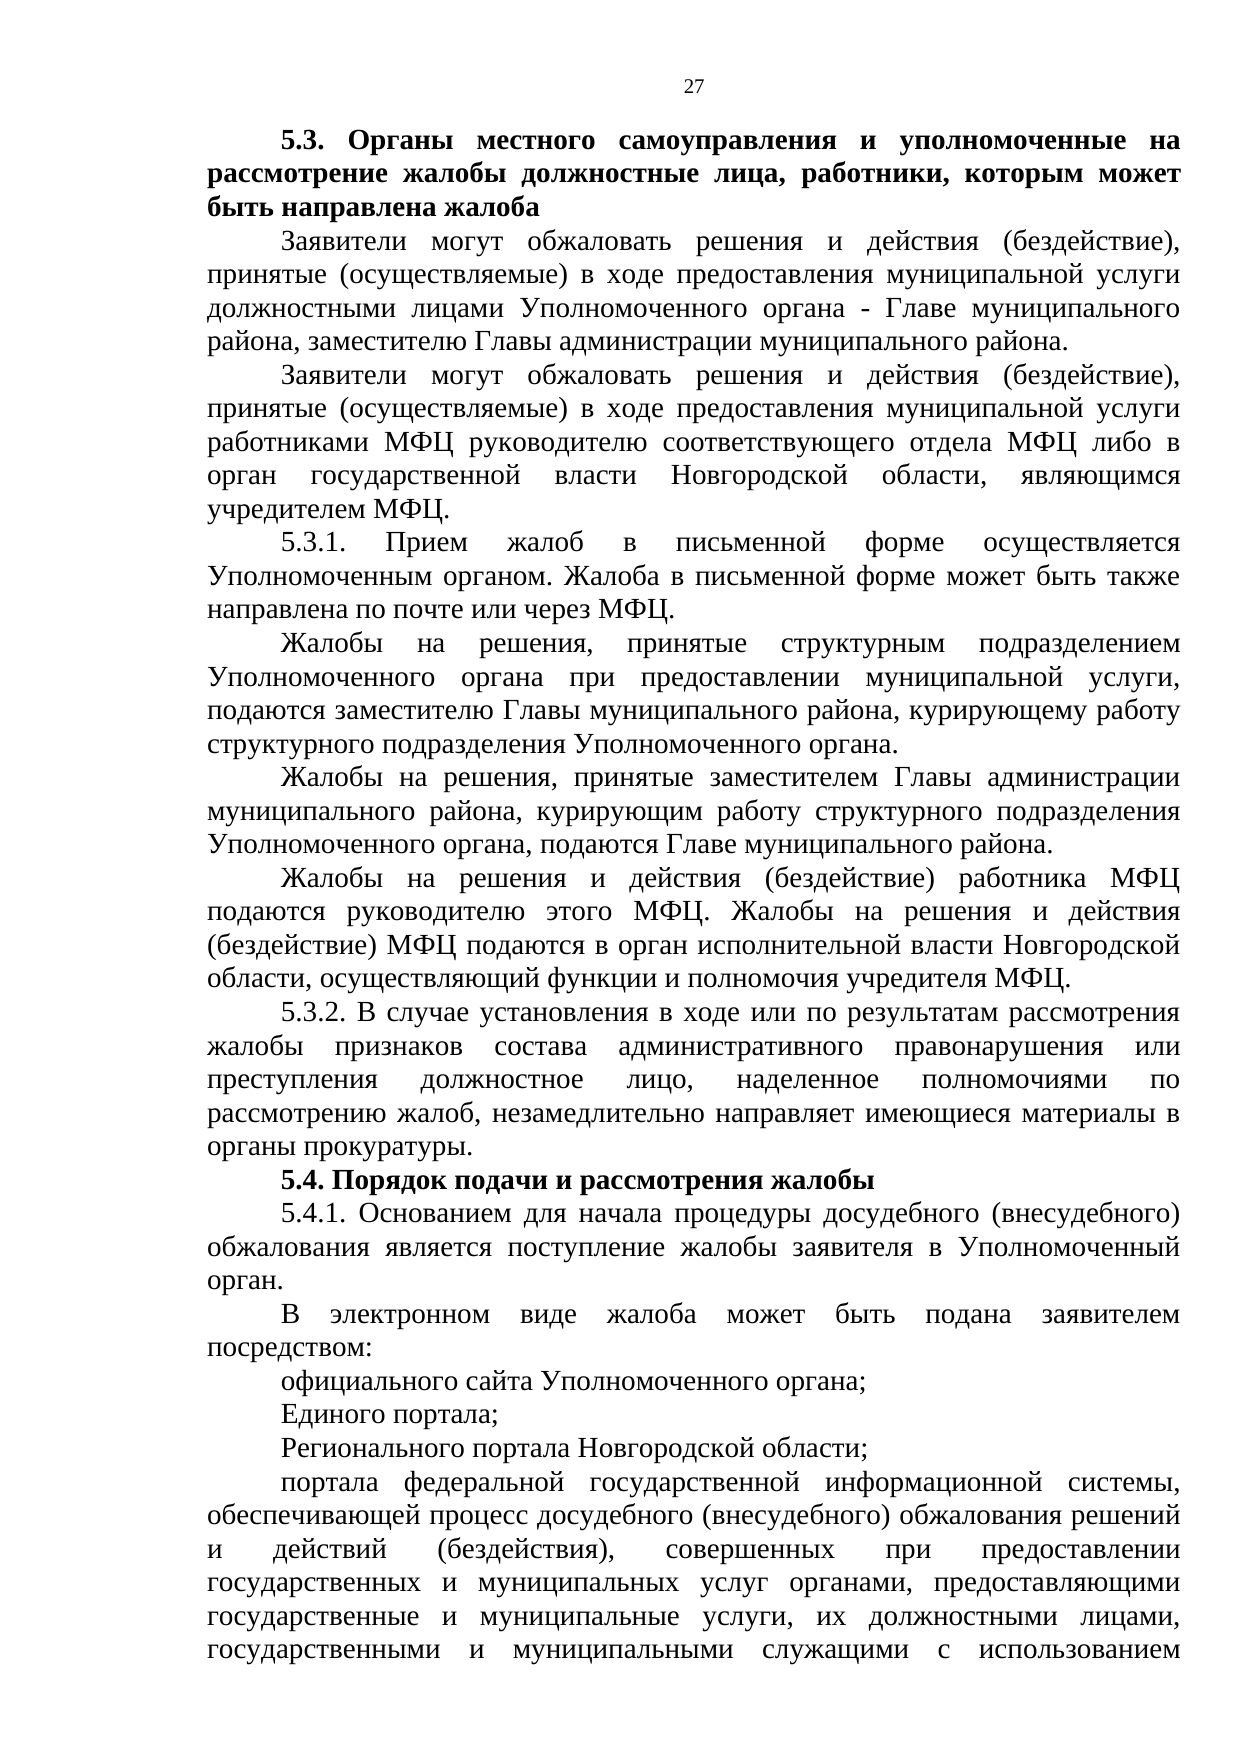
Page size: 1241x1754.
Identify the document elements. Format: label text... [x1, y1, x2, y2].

text официального сайта Уполномоченного органа; [207, 1363, 1181, 1397]
text Единого портала; [207, 1397, 1181, 1430]
text 5.4.1. Основанием для начала процедуры досудебного (внесудебного) обжалования является поступление жалобы заявителя в Уполномоченный орган. [207, 1195, 1181, 1296]
text Заявители могут обжаловать решения и действия (бездействие), принятые (осуществляемые) в ходе предоставления муниципальной услуги работниками МФЦ руководителю соответствующего отдела МФЦ либо в орган государственной власти Новгородской области, являющимся учредителем МФЦ. [207, 357, 1181, 524]
text 5.3.1. Прием жалоб в письменной форме осуществляется Уполномоченным органом. Жалоба в письменной форме может быть также направлена по почте или через МФЦ. [207, 524, 1181, 625]
text Жалобы на решения, принятые заместителем Главы администрации муниципального района, курирующим работу структурного подразделения Уполномоченного органа, подаются Главе муниципального района. [207, 759, 1181, 860]
text 5.3.2. В случае установления в ходе или по результатам рассмотрения жалобы признаков состава административного правонарушения или преступления должностное лицо, наделенное полномочиями по рассмотрению жалоб, незамедлительно направляет имеющиеся материалы в органы прокуратуры. [207, 994, 1181, 1162]
text 5.4. Порядок подачи и рассмотрения жалобы [207, 1162, 1181, 1195]
text Заявители могут обжаловать решения и действия (бездействие), принятые (осуществляемые) в ходе предоставления муниципальной услуги должностными лицами Уполномоченного органа - Главе муниципального района, заместителю Главы администрации муниципального района. [207, 223, 1181, 357]
text Жалобы на решения и действия (бездействие) работника МФЦ подаются руководителю этого МФЦ. Жалобы на решения и действия (бездействие) МФЦ подаются в орган исполнительной власти Новгородской области, осуществляющий функции и полномочия учредителя МФЦ. [207, 860, 1181, 994]
text 5.3. Органы местного самоуправления и уполномоченные на рассмотрение жалобы должностные лица, работники, которым может быть направлена жалоба [207, 122, 1181, 223]
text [207, 1464, 1181, 1665]
text Жалобы на решения, принятые структурным подразделением Уполномоченного органа при предоставлении муниципальной услуги, подаются заместителю Главы муниципального района, курирующему работу структурного подразделения Уполномоченного органа. [207, 625, 1181, 759]
text Регионального портала Новгородской области; [207, 1430, 1181, 1464]
text В электронном виде жалоба может быть подана заявителем посредством: [207, 1296, 1181, 1363]
